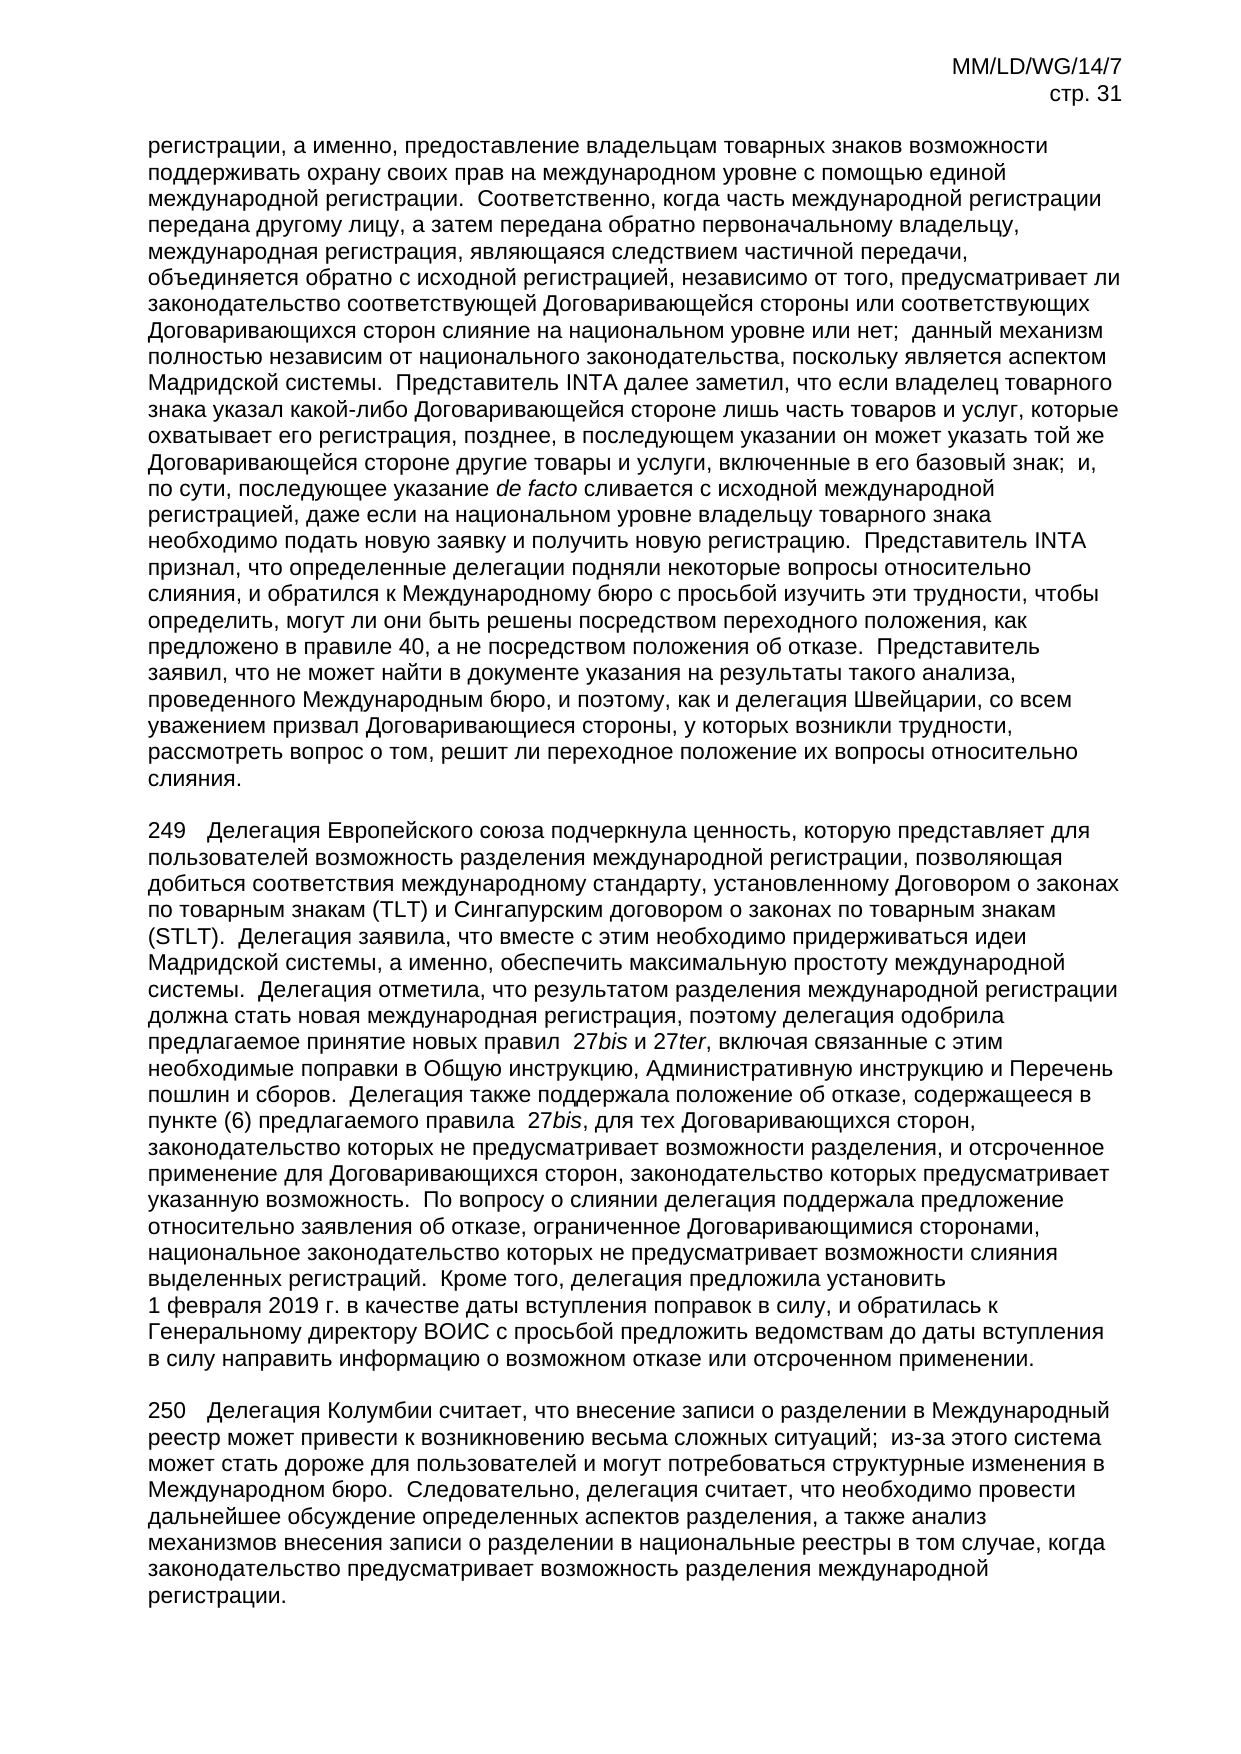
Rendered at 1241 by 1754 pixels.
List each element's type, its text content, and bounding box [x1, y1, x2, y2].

text 249. Делегация Европейского союза подчеркнула ценность, которую представляет для пользователей возможность разделения международной регистрации, позволяющая добиться соответствия международному стандарту, установленному Договором о законах по товарным знакам (TLT) и Сингапурским договором о законах по товарным знакам (STLT). Делегация заявила, что вместе с этим необходимо придерживаться идеи Мадридской системы, а именно, обеспечить максимальную простоту международной системы. Делегация отметила, что результатом разделения международной регистрации должна стать новая международная регистрация, поэтому делегация одобрила предлагаемое принятие новых правил 27bis и 27ter, включая связанные с этим необходимые поправки в Общую инструкцию, Административную инструкцию и Перечень пошлин и сборов. Делегация также поддержала положение об отказе, содержащееся в пункте (6) предлагаемого правила 27bis, для тех Договаривающихся сторон, законодательство которых не предусматривает возможности разделения, и отсроченное применение для Договаривающихся сторон, законодательство которых предусматривает указанную возможность. По вопросу о слиянии делегация поддержала предложение относительно заявления об отказе, ограниченное Договаривающимися сторонами, национальное законодательство которых не предусматривает возможности слияния выделенных регистраций. Кроме того, делегация предложила установить 1 февраля 2019 г. в качестве даты вступления поправок в силу, и обратилась к Генеральному директору ВОИС с просьбой предложить ведомствам до даты вступления в силу направить информацию о возможном отказе или отсроченном применении. [148, 817, 1122, 1371]
text 250. Делегация Колумбии считает, что внесение записи о разделении в Международный реестр может привести к возникновению весьма сложных ситуаций; из-за этого система может стать дороже для пользователей и могут потребоваться структурные изменения в Международном бюро. Следовательно, делегация считает, что необходимо провести дальнейшее обсуждение определенных аспектов разделения, а также анализ механизмов внесения записи о разделении в национальные реестры в том случае, когда законодательство предусматривает возможность разделения международной регистрации. [148, 1397, 1122, 1608]
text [148, 132, 1122, 791]
